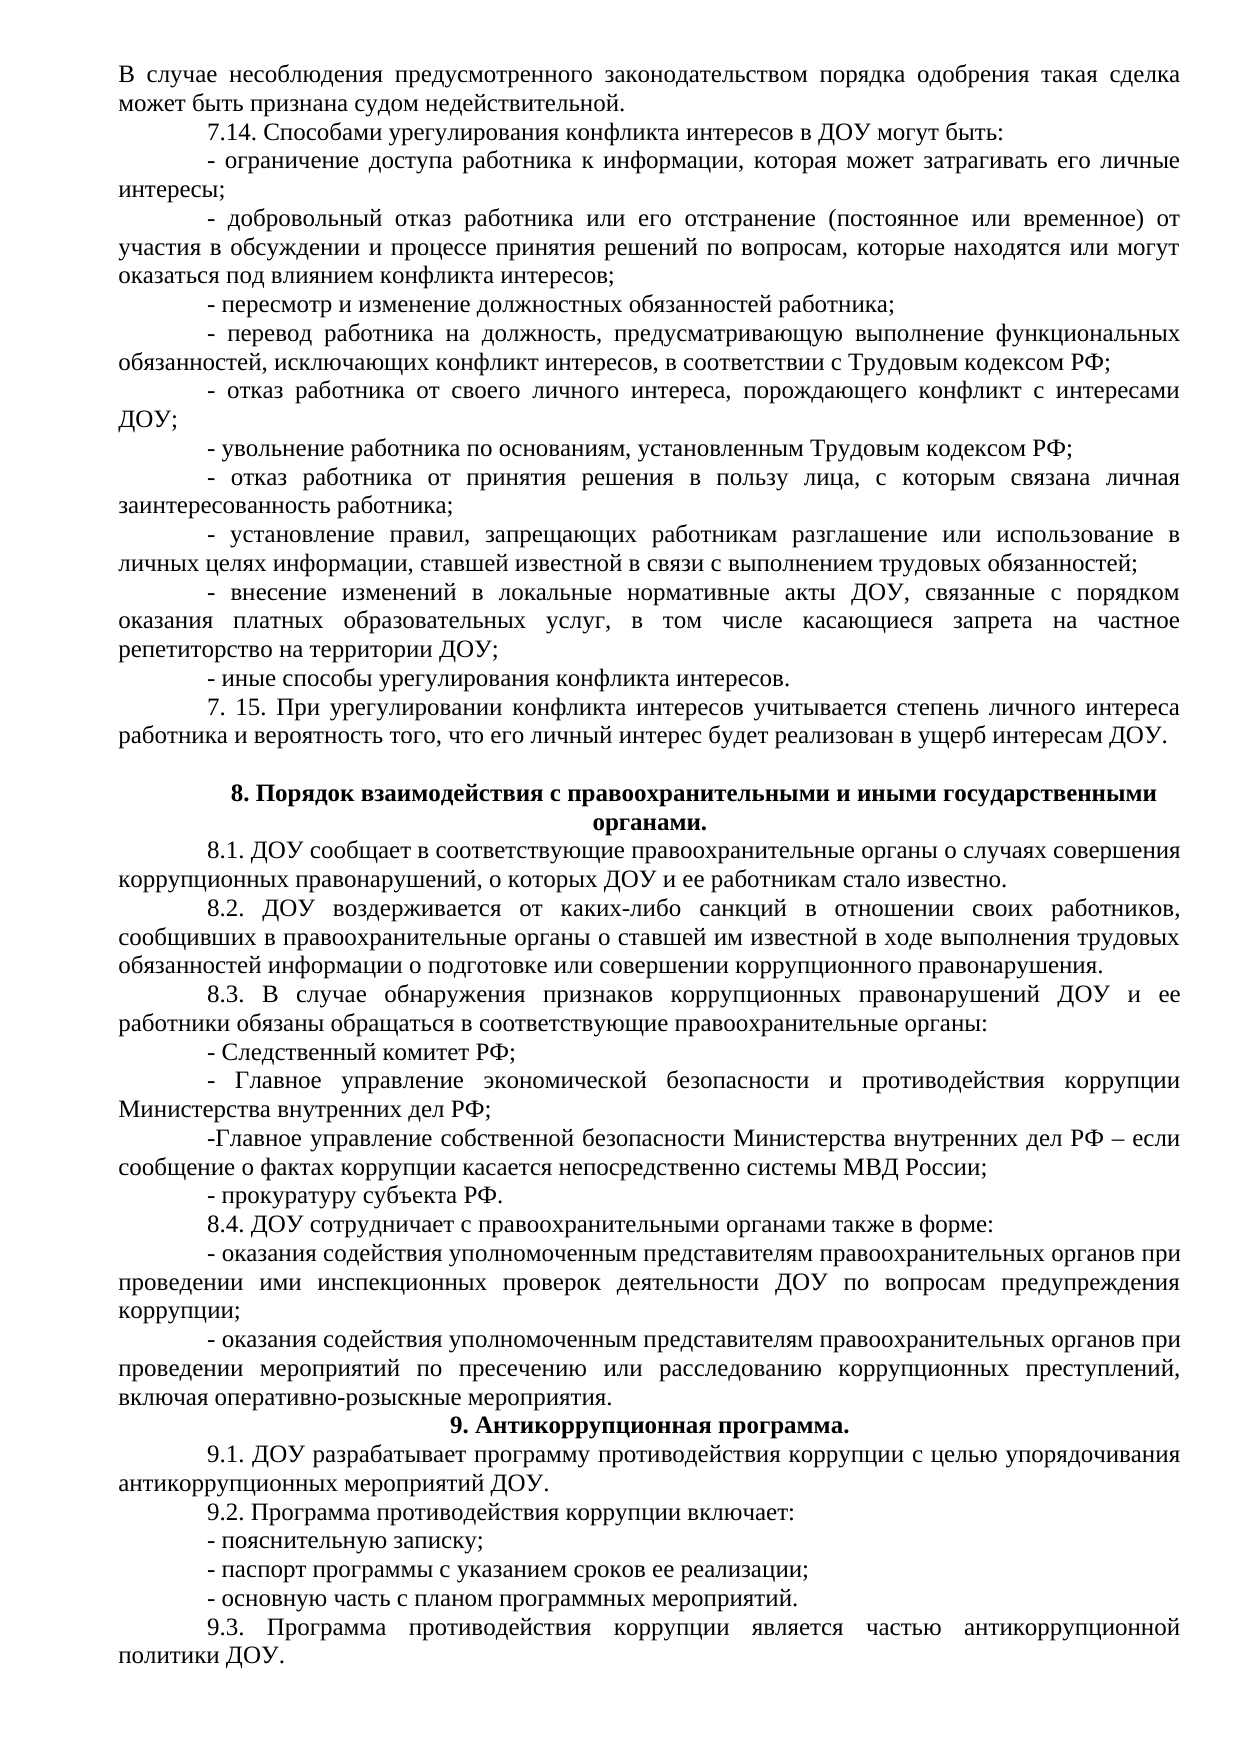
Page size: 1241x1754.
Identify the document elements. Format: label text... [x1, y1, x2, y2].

text - перевод работника на должность, предусматривающую выполнение функциональных обязанностей, исключающих конфликт интересов, в соответствии с Трудовым кодексом РФ; [118, 318, 1181, 375]
text 7. 15. При урегулировании конфликта интересов учитывается степень личного интереса работника и вероятность того, что его личный интерес будет реализован в ущерб интересам ДОУ. [118, 692, 1181, 749]
text 8.4. ДОУ сотрудничает с правоохранительными органами также в форме: [118, 1209, 1181, 1238]
text 8.3. В случае обнаружения признаков коррупционных правонарушений ДОУ и ее работники обязаны обращаться в соответствующие правоохранительные органы: [118, 979, 1181, 1037]
text 8.1. ДОУ сообщает в соответствующие правоохранительные органы о случаях совершения коррупционных правонарушений, о которых ДОУ и ее работникам стало известно. [118, 835, 1181, 893]
text - оказания содействия уполномоченным представителям правоохранительных органов при проведении мероприятий по пресечению или расследованию коррупционных преступлений, включая оперативно-розыскные мероприятия. [118, 1324, 1181, 1410]
text - прокуратуру субъекта РФ. [118, 1180, 1181, 1209]
text - добровольный отказ работника или его отстранение (постоянное или временное) от участия в обсуждении и процессе принятия решений по вопросам, которые находятся или могут оказаться под влиянием конфликта интересов; [118, 203, 1181, 289]
text 9. Антикоррупционная программа. [118, 1410, 1181, 1439]
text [118, 59, 1181, 117]
text - отказ работника от своего личного интереса, порождающего конфликт с интересами ДОУ; [118, 375, 1181, 433]
text - паспорт программы с указанием сроков ее реализации; [118, 1554, 1181, 1583]
text 8.2. ДОУ воздерживается от каких-либо санкций в отношении своих работников, сообщивших в правоохранительные органы о ставшей им известной в ходе выполнения трудовых обязанностей информации о подготовке или совершении коррупционного правонарушения. [118, 893, 1181, 979]
text - основную часть с планом программных мероприятий. [118, 1583, 1181, 1612]
text - установление правил, запрещающих работникам разглашение или использование в личных целях информации, ставшей известной в связи с выполнением трудовых обязанностей; [118, 519, 1181, 577]
text - пояснительную записку; [118, 1525, 1181, 1554]
text - оказания содействия уполномоченным представителям правоохранительных органов при проведении ими инспекционных проверок деятельности ДОУ по вопросам предупреждения коррупции; [118, 1238, 1181, 1324]
text -Главное управление собственной безопасности Министерства внутренних дел РФ – если сообщение о фактах коррупции касается непосредственно системы МВД России; [118, 1123, 1181, 1180]
text - ограничение доступа работника к информации, которая может затрагивать его личные интересы; [118, 145, 1181, 203]
text - иные способы урегулирования конфликта интересов. [118, 663, 1181, 692]
text 7.14. Способами урегулирования конфликта интересов в ДОУ могут быть: [118, 117, 1181, 145]
text - Главное управление экономической безопасности и противодействия коррупции Министерства внутренних дел РФ; [118, 1065, 1181, 1123]
text 9.2. Программа противодействия коррупции включает: [118, 1497, 1181, 1525]
text - Следственный комитет РФ; [118, 1037, 1181, 1065]
text - увольнение работника по основаниям, установленным Трудовым кодексом РФ; [118, 433, 1181, 462]
text - пересмотр и изменение должностных обязанностей работника; [118, 289, 1181, 318]
text 9.1. ДОУ разрабатывает программу противодействия коррупции с целью упорядочивания антикоррупционных мероприятий ДОУ. [118, 1439, 1181, 1497]
text 9.3. Программа противодействия коррупции является частью антикоррупционной политики ДОУ. [118, 1612, 1181, 1669]
text - отказ работника от принятия решения в пользу лица, с которым связана личная заинтересованность работника; [118, 462, 1181, 519]
text 8. Порядок взаимодействия с правоохранительными и иными государственными органами. [118, 778, 1181, 835]
text - внесение изменений в локальные нормативные акты ДОУ, связанные с порядком оказания платных образовательных услуг, в том числе касающиеся запрета на частное репетиторство на территории ДОУ; [118, 577, 1181, 663]
